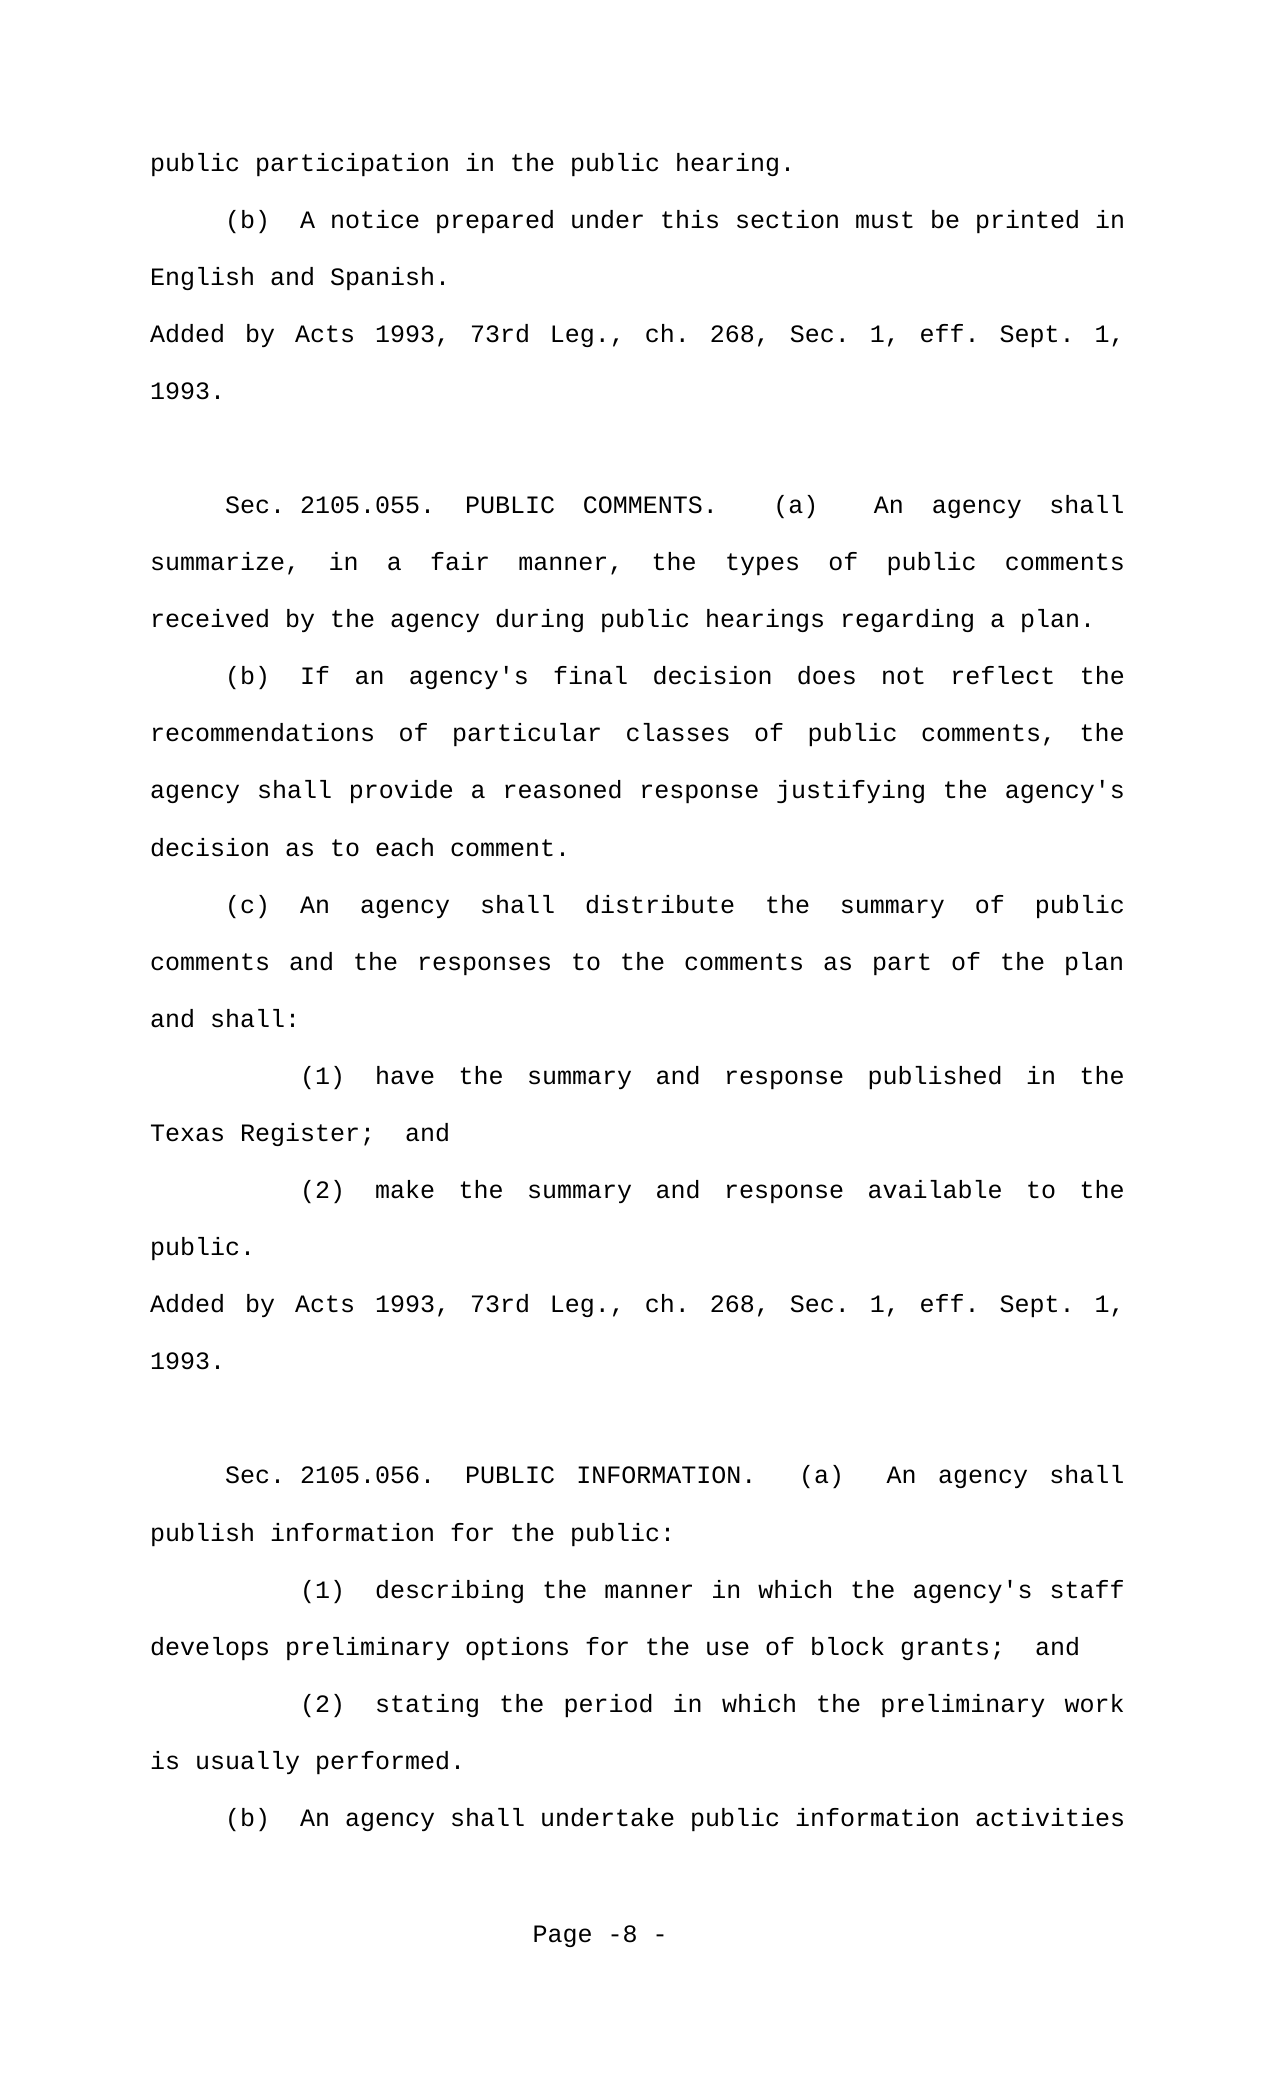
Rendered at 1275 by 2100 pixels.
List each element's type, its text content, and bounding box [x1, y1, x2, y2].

text (2) make the summary and response available to the public. [150, 1177, 1125, 1263]
text (b) If an agency's final decision does not reflect the recommendations of particular classes of public comments, the agency shall provide a reasoned response justifying the agency's decision as to each comment. [150, 664, 1125, 863]
text (b) A notice prepared under this section must be printed in English and Spanish. [150, 207, 1125, 293]
text Sec. 2105.055. PUBLIC COMMENTS. (a) An agency shall summarize, in a fair manner, the types of public comments received by the agency during public hearings regarding a plan. [150, 492, 1125, 635]
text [150, 150, 1125, 178]
text Added by Acts 1993, 73rd Leg., ch. 268, Sec. 1, eff. Sept. 1, 1993. [150, 321, 1125, 407]
text Added by Acts 1993, 73rd Leg., ch. 268, Sec. 1, eff. Sept. 1, 1993. [150, 1292, 1125, 1377]
text (1) have the summary and response published in the Texas Register; and [150, 1063, 1125, 1149]
text (c) An agency shall distribute the summary of public comments and the responses to the comments as part of the plan and shall: [150, 892, 1125, 1035]
text (1) describing the manner in which the agency's staff develops preliminary options for the use of block grants; and [150, 1577, 1125, 1663]
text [150, 1805, 1125, 1834]
text (2) stating the period in which the preliminary work is usually performed. [150, 1691, 1125, 1777]
text Sec. 2105.056. PUBLIC INFORMATION. (a) An agency shall publish information for the public: [150, 1463, 1125, 1548]
